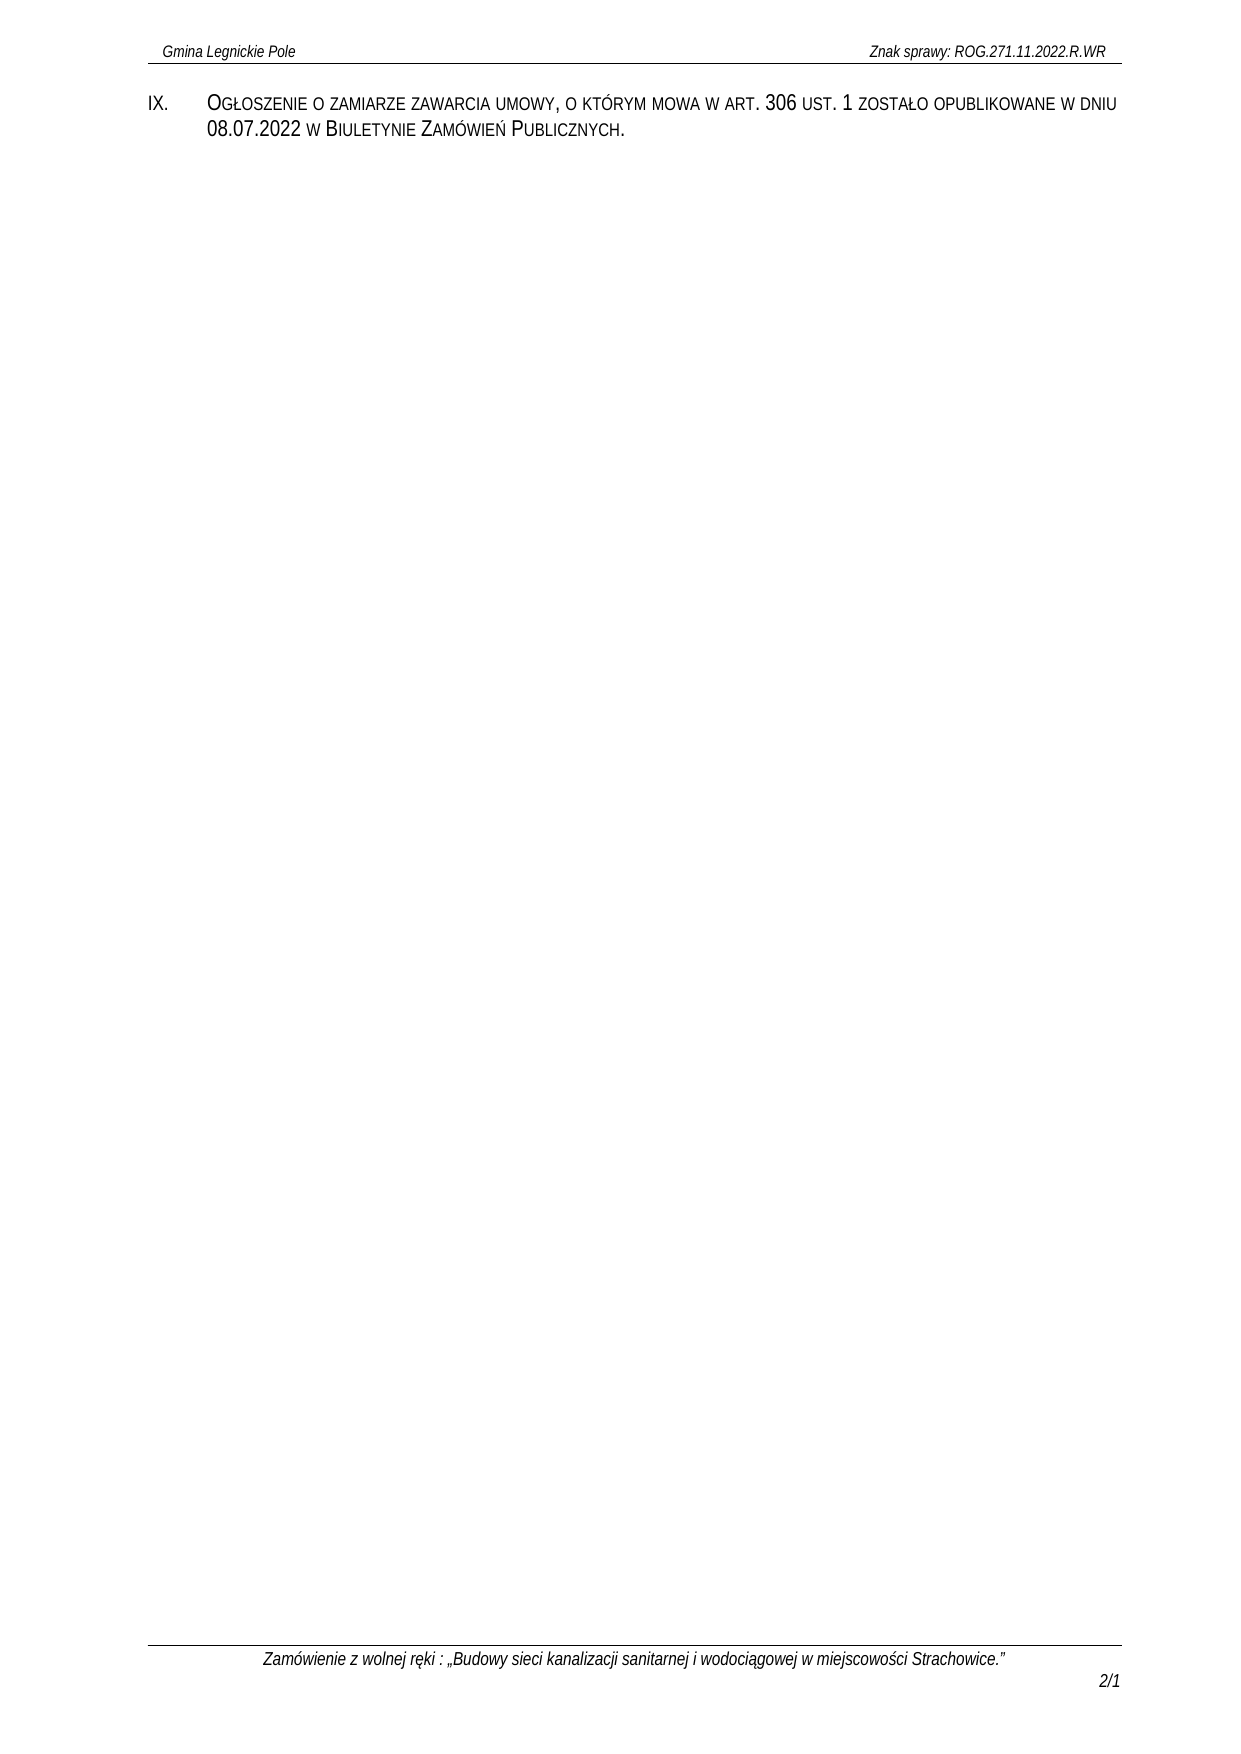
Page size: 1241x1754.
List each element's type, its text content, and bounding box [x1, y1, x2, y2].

list Ogłoszenie o zamiarze zawarcia umowy, o którym mowa w art. 306 ust. 1 zostało opublikowane w dniu 08.07.2022 w Biuletynie Zamówień Publicznych. [148, 89, 1122, 141]
